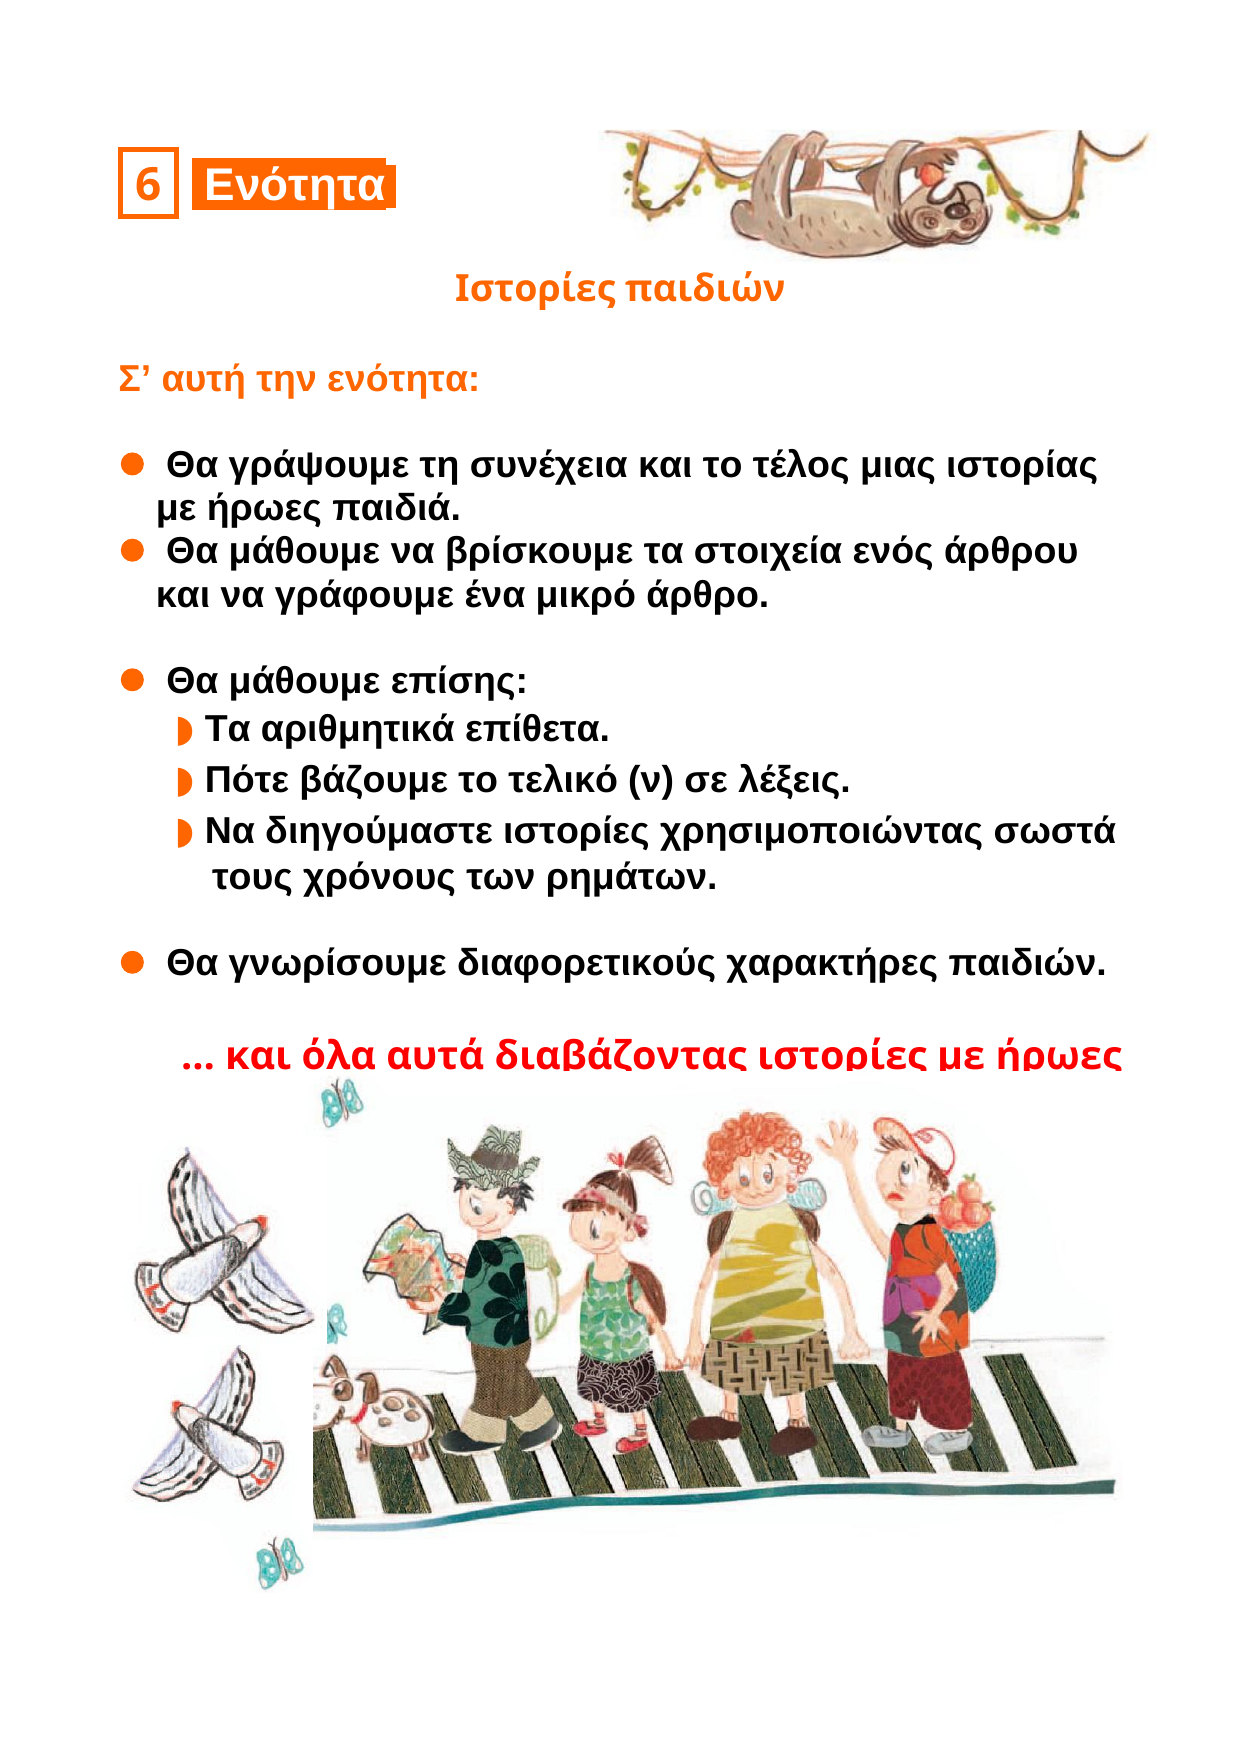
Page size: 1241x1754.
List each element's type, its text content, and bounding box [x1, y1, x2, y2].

text … και όλα αυτά διαβάζοντας ιστορίες με ήρωες παιδιά [118, 1027, 1122, 1135]
text 6 Ενότητα. [179, 147, 1122, 219]
text Θα μάθουμε να βρίσκουμε τα στοιχεία ενός άρθρου και να γράφουμε ένα μικρό άρθρο. [118, 528, 1122, 615]
text 6 Ενότητα. [123, 152, 174, 214]
text ◗ Τα αριθμητικά επίθετα. [174, 701, 1122, 752]
picture [123, 1071, 1123, 1593]
text Θα γράψουμε τη συνέχεια και το τέλος μιας ιστορίας με ήρωες παιδιά. [118, 442, 1122, 528]
text ◗ Να διηγούμαστε ιστορίες χρησιμοποιώντας σωστά τους χρόνους των ρημάτων. [174, 803, 1122, 897]
picture [598, 129, 1159, 270]
text Σ’ αυτή την ενότητα: [118, 356, 1122, 399]
text Ιστορίες παιδιών [118, 262, 1122, 313]
text ◗ Πότε βάζουμε το τελικό (ν) σε λέξεις. [174, 752, 1122, 803]
text Θα μάθουμε επίσης: [118, 658, 1122, 701]
text Θα γνωρίσουμε διαφορετικούς χαρακτήρες παιδιών. [118, 941, 1122, 984]
